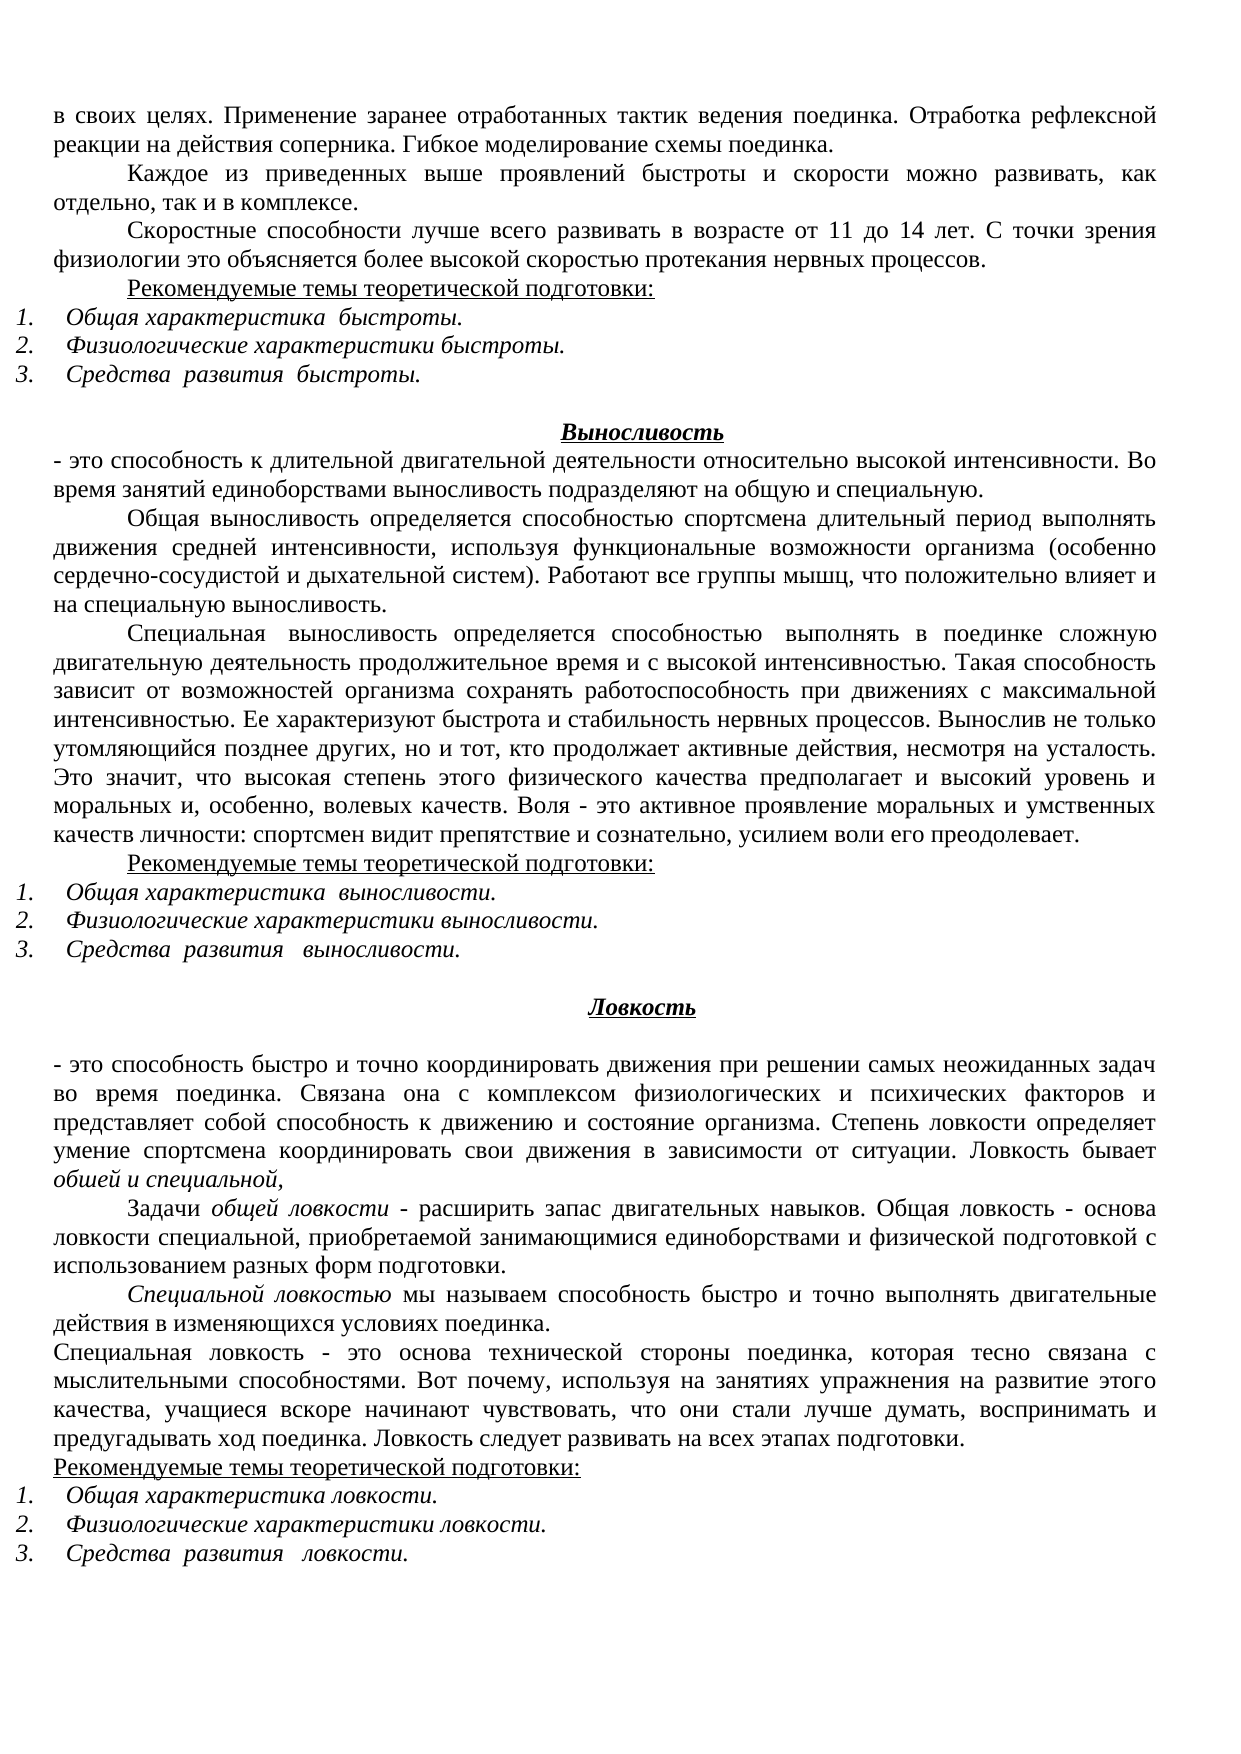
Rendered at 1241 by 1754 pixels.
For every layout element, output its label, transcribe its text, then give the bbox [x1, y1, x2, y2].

text 2. Физиологические характеристики выносливости. [16, 905, 1157, 934]
text 1. Общая характеристика быстроты. [16, 302, 1157, 330]
text - это способность к длительной двигательной деятельности относительно высокой интенсивности. Во время занятий единоборствами выносливость подразделяют на общую и специальную. [53, 445, 1157, 503]
text 1. Общая характеристика ловкости. [16, 1480, 1157, 1509]
text Скоростные способности лучше всего развивать в возрасте от 11 до 14 лет. С точки зрения физиологии это объясняется более высокой скоростью протекания нервных процессов. [53, 215, 1157, 273]
text Специальной ловкостью мы называем способность быстро и точно выполнять двигательные действия в изменяющихся условиях поединка. [53, 1279, 1157, 1337]
text 3. Средства развития быстроты. [16, 359, 1157, 388]
text 1. Общая характеристика выносливости. [16, 877, 1157, 905]
text Рекомендуемые темы теоретической подготовки: [53, 273, 1157, 302]
text - это способность быстро и точно координировать движения при решении самых неожиданных задач во время поединка. Связана она с комплексом физиологических и психических факторов и представляет собой способность к движению и состояние организма. Степень ловкости определяет умение спортсмена координировать свои движения в зависимости от ситуации. Ловкость бывает обшей и специальной, [53, 1049, 1157, 1193]
text Общая выносливость определяется способностью спортсмена длительный период выполнять движения средней интенсивности, используя функциональные возможности организма (особенно сердечно-сосудистой и дыхательной систем). Работают все группы мышц, что положительно влияет и на специальную выносливость. [53, 503, 1157, 618]
text 2. Физиологические характеристики ловкости. [16, 1509, 1157, 1538]
text Рекомендуемые темы теоретической подготовки: [53, 848, 1157, 877]
text Каждое из приведенных выше проявлений быстроты и скорости можно развивать, как отдельно, так и в комплексе. [53, 158, 1157, 215]
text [53, 100, 1157, 158]
text Выносливость [53, 417, 1157, 445]
text Задачи общей ловкости - расширить запас двигательных навыков. Общая ловкость - основа ловкости специальной, приобретаемой занимающимися единоборствами и физической подготовкой с использованием разных форм подготовки. [53, 1193, 1157, 1279]
text Рекомендуемые темы теоретической подготовки: [53, 1452, 1157, 1480]
text Ловкость [53, 992, 1157, 1020]
text 3. Средства развития ловкости. [16, 1538, 1157, 1567]
text Специальная выносливость определяется способностью выполнять в поединке сложную двигательную деятельность продолжительное время и с высокой интенсивностью. Такая способность зависит от возможностей организма сохранять работоспособность при движениях с максимальной интенсивностью. Ее характеризуют быстрота и стабильность нервных процессов. Вынослив не только утомляющийся позднее других, но и тот, кто продолжает активные действия, несмотря на усталость. Это значит, что высокая степень этого физического качества предполагает и высокий уровень и моральных и, особенно, волевых качеств. Воля - это активное проявление моральных и умственных качеств личности: спортсмен видит препятствие и сознательно, усилием воли его преодолевает. [53, 618, 1157, 848]
text 2. Физиологические характеристики быстроты. [16, 330, 1157, 359]
text Специальная ловкость - это основа технической стороны поединка, которая тесно связана с мыслительными способностями. Вот почему, используя на занятиях упражнения на развитие этого качества, учащиеся вскоре начинают чувствовать, что они стали лучше думать, воспринимать и предугадывать ход поединка. Ловкость следует развивать на всех этапах подготовки. [53, 1337, 1157, 1452]
text 3. Средства развития выносливости. [16, 934, 1157, 963]
